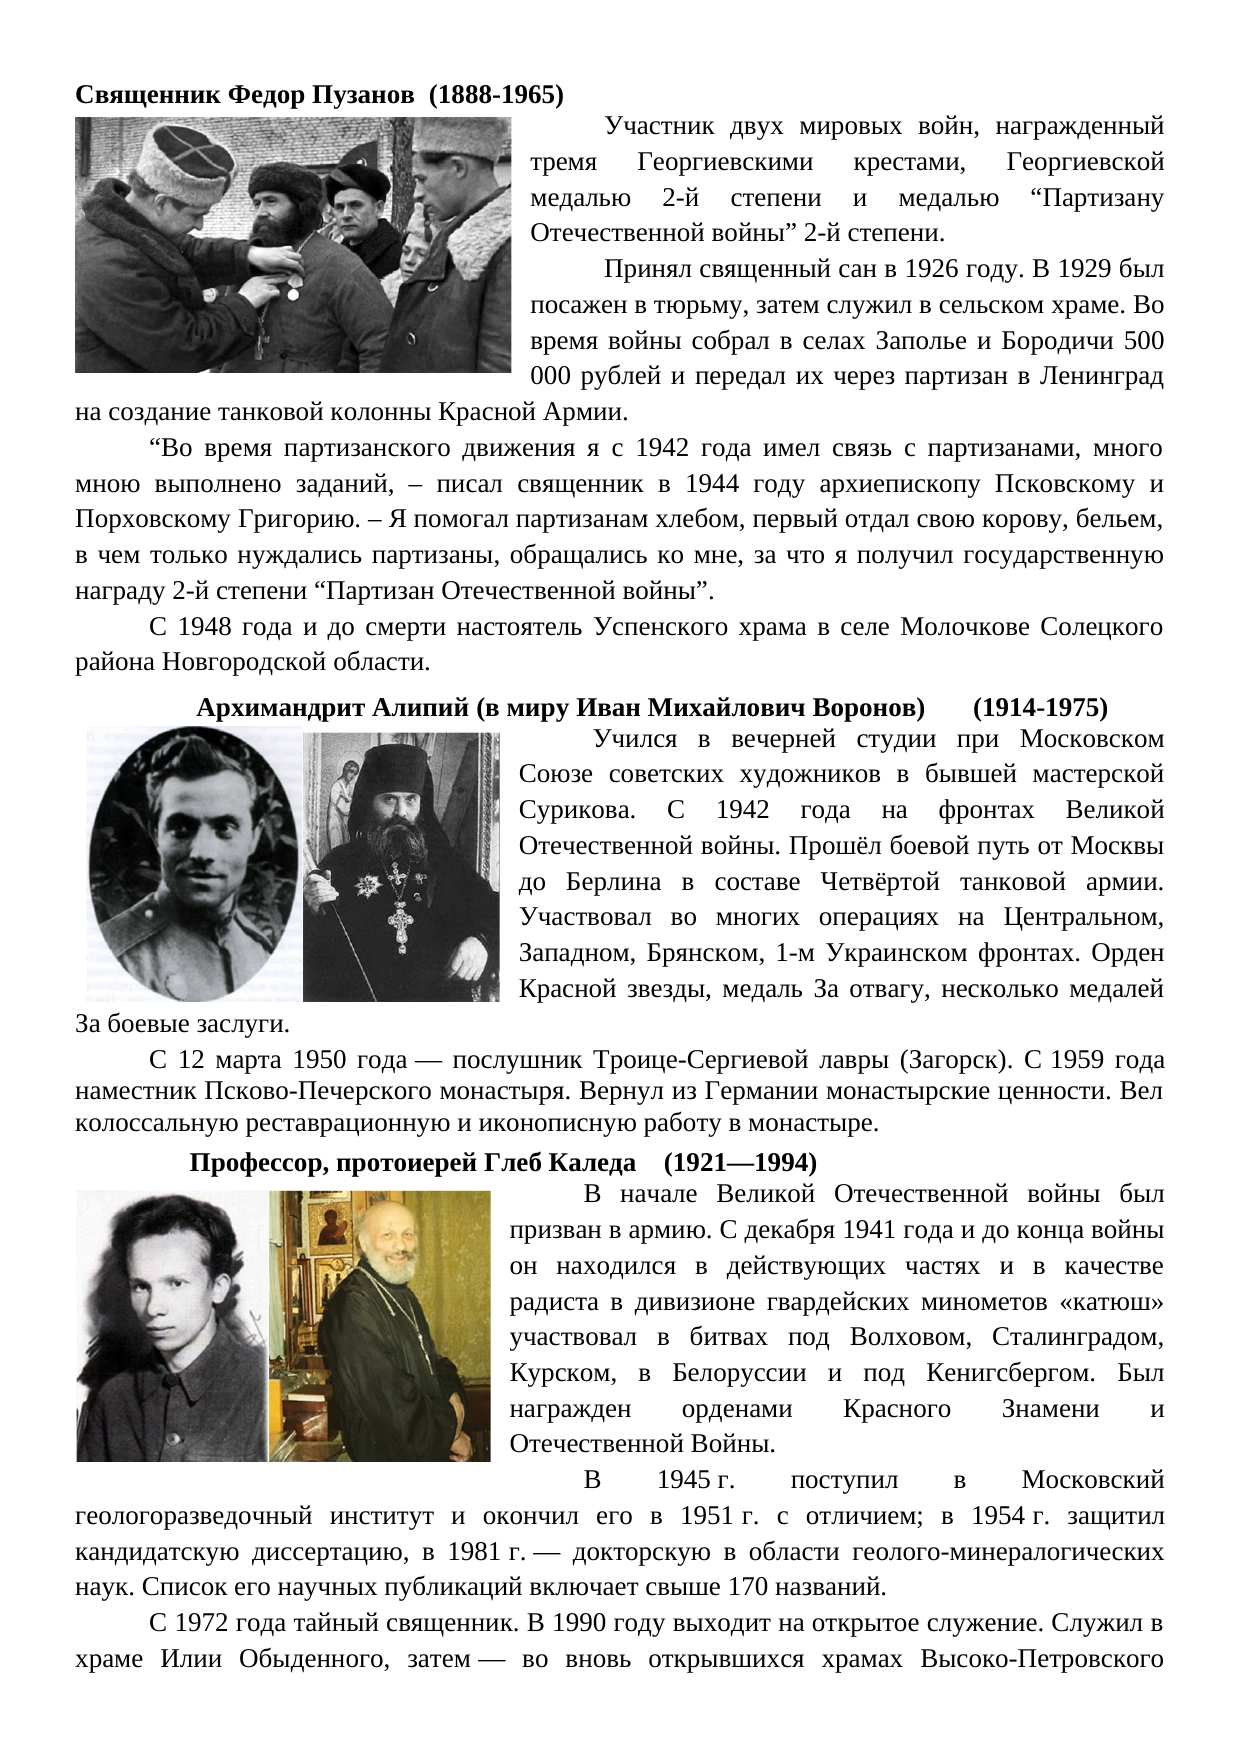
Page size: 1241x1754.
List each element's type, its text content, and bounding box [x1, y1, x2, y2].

picture [76, 1190, 491, 1462]
text В 1945 г. поступил в Московский геологоразведочный институт и окончил его в 1951 г. с отличием; в 1954 г. защитил кандидатскую диссертацию, в 1981 г. — докторскую в области геолого-минералогических наук. Список его научных публикаций включает свыше 170 названий. [75, 1463, 1165, 1602]
text Принял священный сан в 1926 году. В 1929 был посажен в тюрьму, затем служил в сельском храме. Во время войны собрал в селах Заполье и Бородичи 500 000 рублей и передал их через партизан в Ленинград на создание танковой колонны Красной Армии. [75, 252, 1165, 426]
subtitle Архимандрит Алипий (в миру Иван Михайлович Воронов) (1914-1975) [75, 691, 1165, 722]
picture [84, 726, 500, 1002]
picture [75, 117, 512, 373]
text “Во время партизанского движения я с 1942 года имел связь с партизанами, много мною выполнено заданий, – писал священник в 1944 году архиепископу Псковскому и Порховскому Григорию. – Я помогал партизанам хлебом, первый отдал свою корову, бельем, в чем только нуждались партизаны, обращались ко мне, за что я получил государственную награду 2-й степени “Партизан Отечественной войны”. [75, 431, 1165, 605]
text С 1948 года и до смерти настоятель Успенского храма в селе Молочкове Солецкого района Новгородской области. [75, 609, 1165, 676]
text С 12 марта 1950 года — послушник Троице-Сергиевой лавры (Загорск). С 1959 года наместник Псково-Печерского монастыря. Вернул из Германии монастырские ценности. Вел колоссальную реставрационную и иконописную работу в монастыре. [75, 1043, 1165, 1137]
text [75, 1606, 1165, 1673]
text Участник двух мировых войн, награжденный тремя Георгиевскими крестами, Георгиевской медалью 2-й степени и медалью “Партизану Отечественной войны” 2-й степени. [75, 109, 1165, 248]
subtitle Священник Федор Пузанов (1888-1965) [75, 75, 1165, 109]
subtitle Профессор, протоиерей Глеб Каледа (1921—1994) [75, 1146, 1165, 1177]
